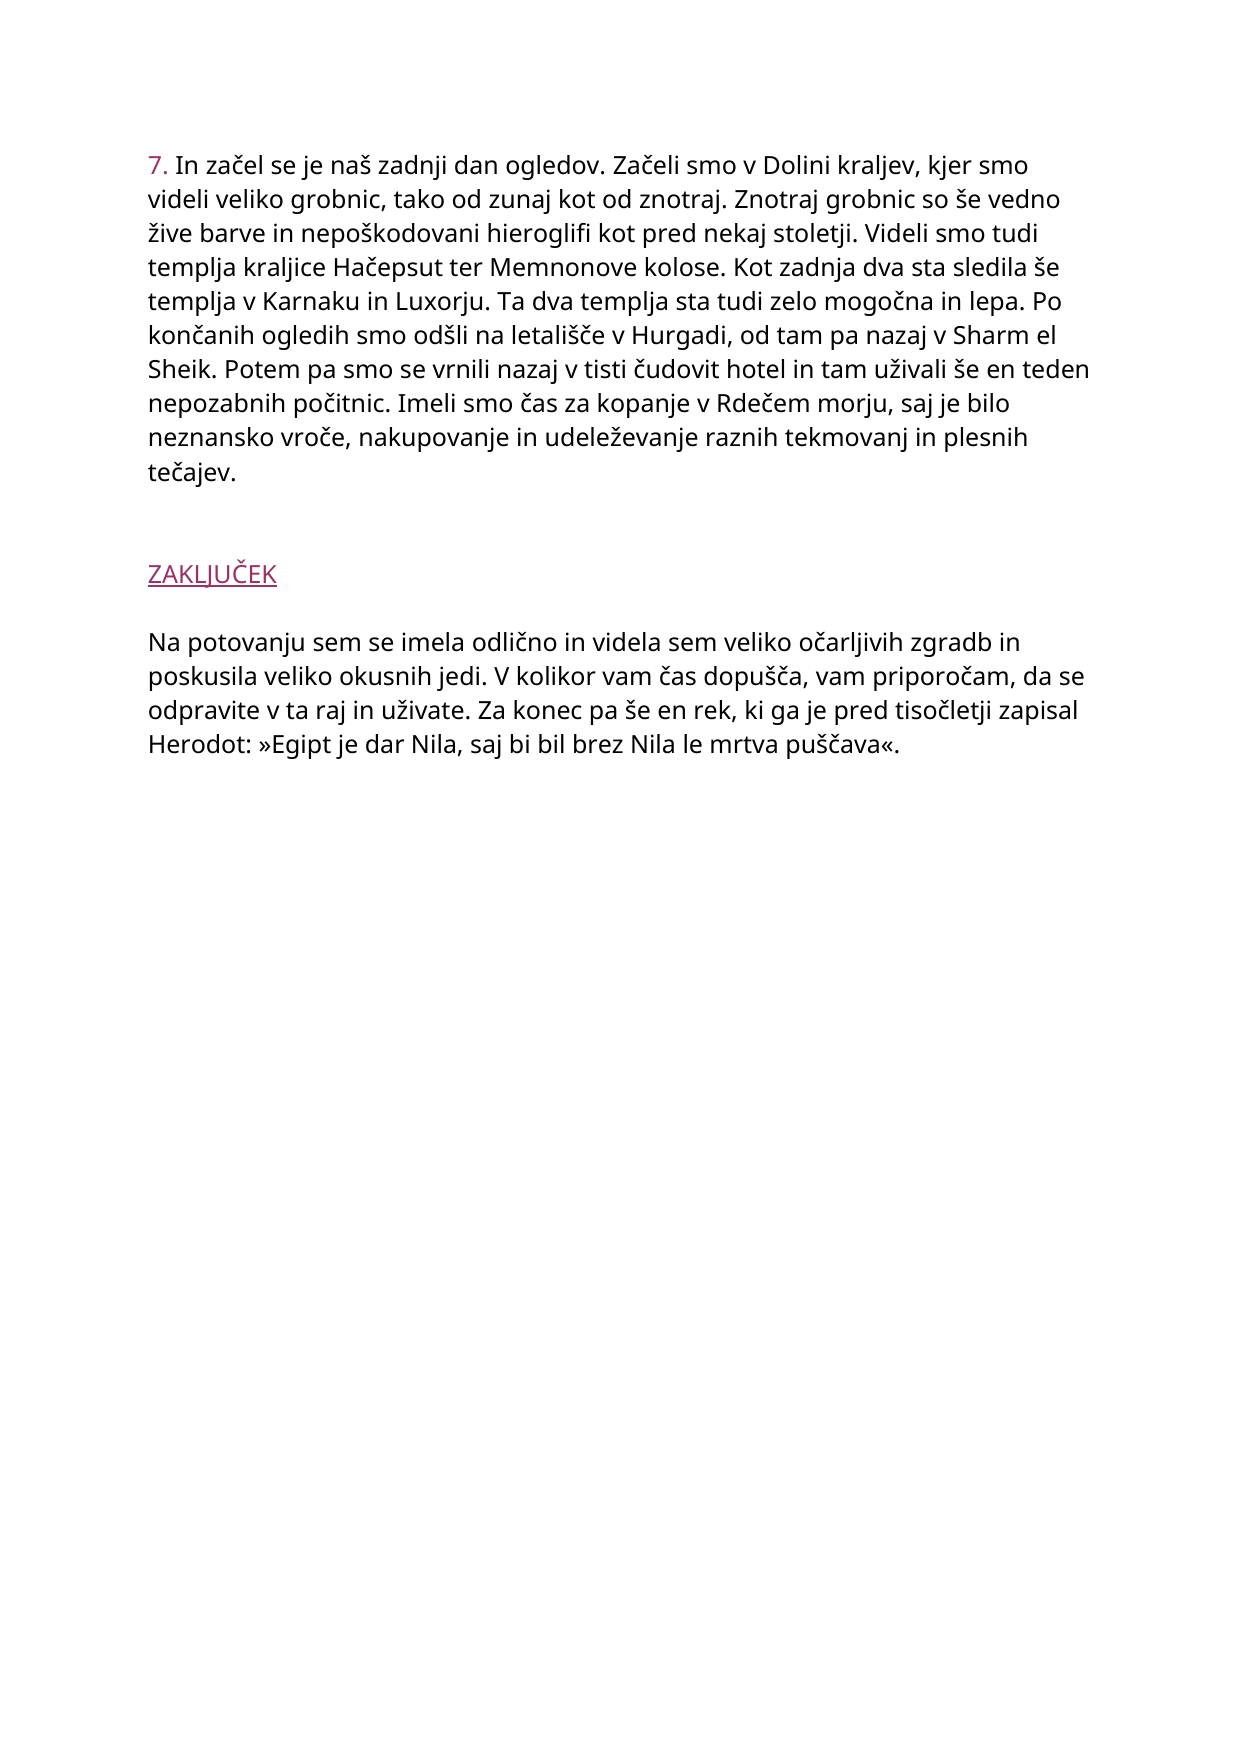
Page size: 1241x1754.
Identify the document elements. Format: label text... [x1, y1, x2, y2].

text 7. In začel se je naš zadnji dan ogledov. Začeli smo v Dolini kraljev, kjer smo videli veliko grobnic, tako od zunaj kot od znotraj. Znotraj grobnic so še vedno žive barve in nepoškodovani hieroglifi kot pred nekaj stoletji. Videli smo tudi templja kraljice Hačepsut ter Memnonove kolose. Kot zadnja dva sta sledila še templja v Karnaku in Luxorju. Ta dva templja sta tudi zelo mogočna in lepa. Po končanih ogledih smo odšli na letališče v Hurgadi, od tam pa nazaj v Sharm el Sheik. Potem pa smo se vrnili nazaj v tisti čudovit hotel in tam uživali še en teden nepozabnih počitnic. Imeli smo čas za kopanje v Rdečem morju, saj je bilo neznansko vroče, nakupovanje in udeleževanje raznih tekmovanj in plesnih tečajev. [148, 148, 1093, 488]
text ZAKLJUČEK [148, 556, 1093, 590]
text Na potovanju sem se imela odlično in videla sem veliko očarljivih zgradb in poskusila veliko okusnih jedi. V kolikor vam čas dopušča, vam priporočam, da se odpravite v ta raj in uživate. Za konec pa še en rek, ki ga je pred tisočletji zapisal Herodot: »Egipt je dar Nila, saj bi bil brez Nila le mrtva puščava«. [148, 624, 1093, 761]
